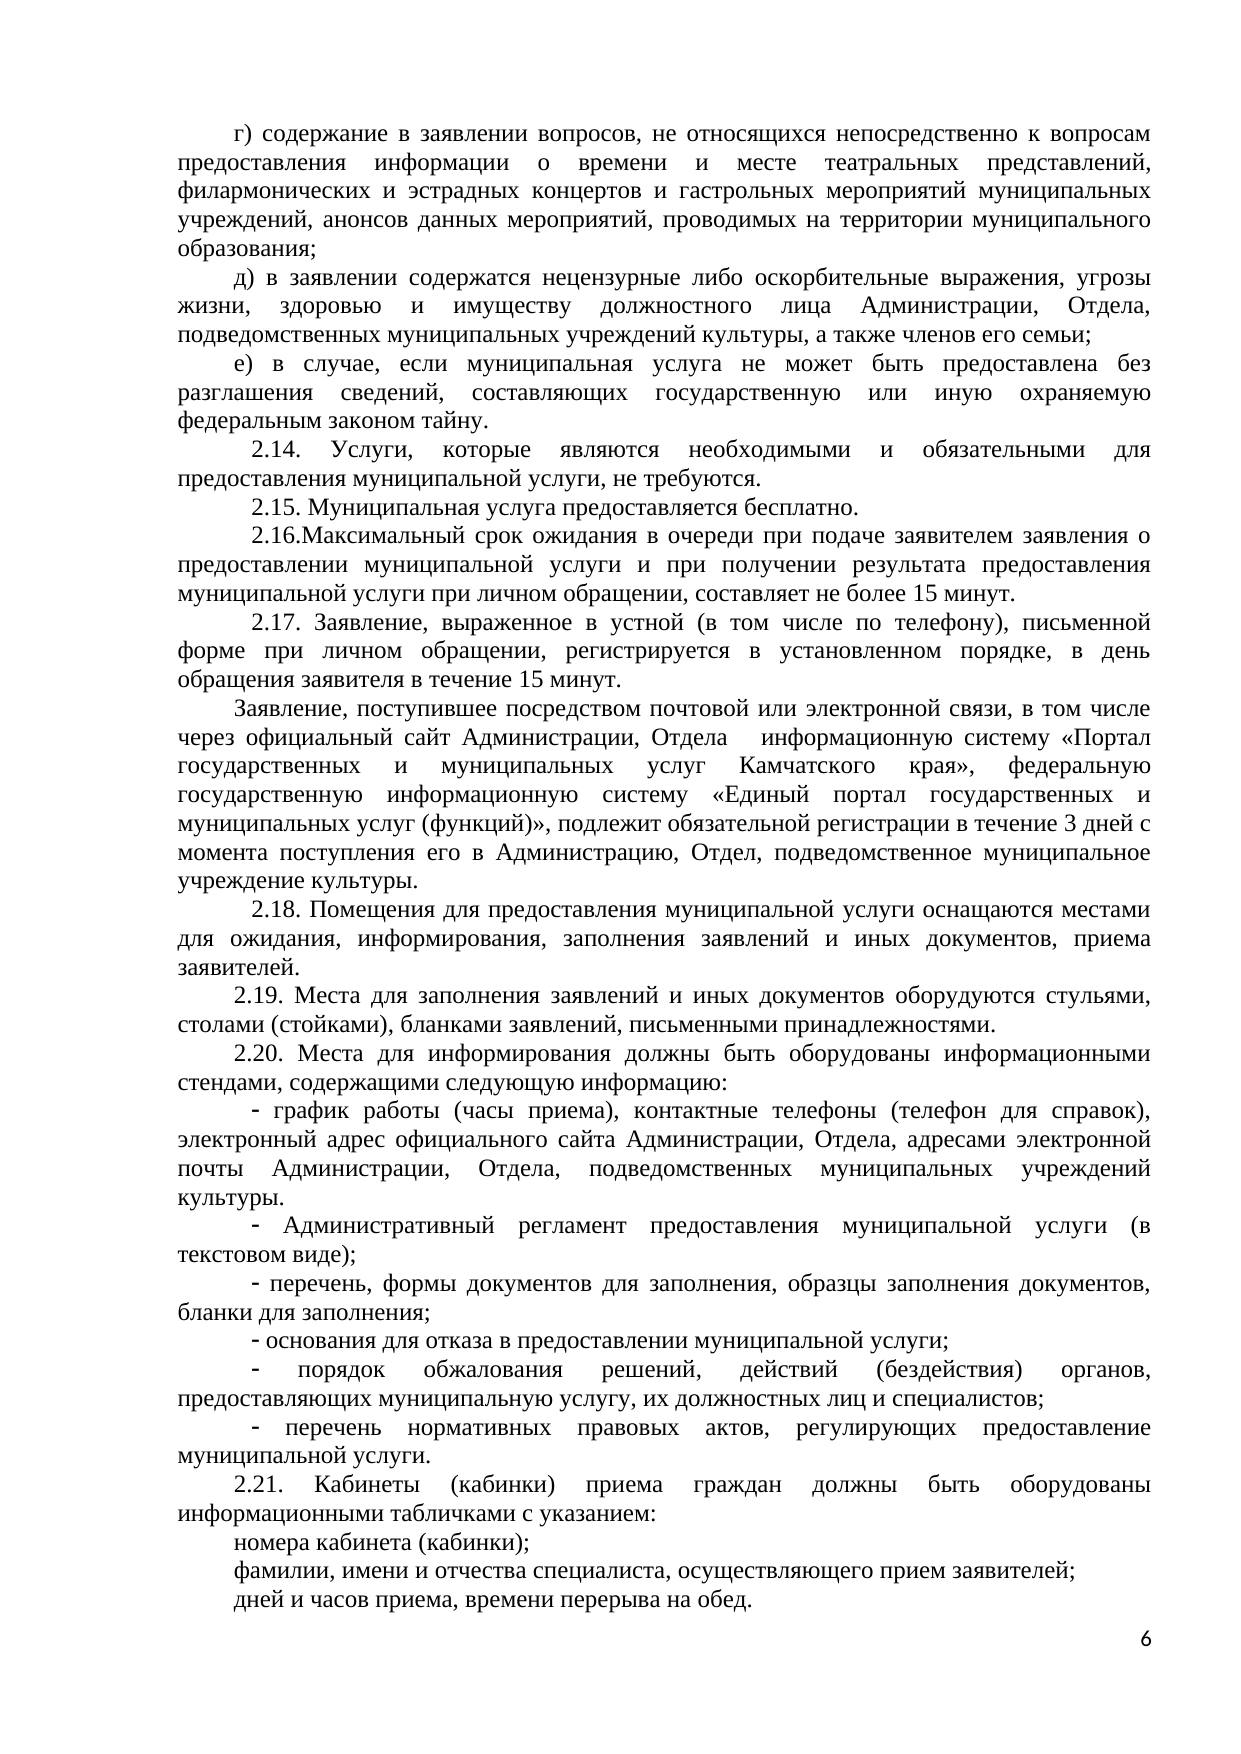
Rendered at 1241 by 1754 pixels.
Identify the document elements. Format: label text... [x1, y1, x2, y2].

text перечень нормативных правовых актов, регулирующих предоставление муниципальной услуги. [177, 1412, 1152, 1469]
text 2.19. Места для заполнения заявлений и иных документов оборудуются стульями, столами (стойками), бланками заявлений, письменными принадлежностями. [177, 981, 1152, 1038]
text номера кабинета (кабинки); [177, 1527, 1152, 1556]
text 2.20. Места для информирования должны быть оборудованы информационными стендами, содержащими следующую информацию: [177, 1038, 1152, 1096]
text д) в заявлении содержатся нецензурные либо оскорбительные выражения, угрозы жизни, здоровью и имуществу должностного лица Администрации, Отдела, подведомственных муниципальных учреждений культуры, а также членов его семьи; [177, 262, 1152, 348]
text основания для отказа в предоставлении муниципальной услуги; [177, 1326, 1152, 1354]
text фамилии, имени и отчества специалиста, осуществляющего прием заявителей; [177, 1556, 1152, 1584]
text е) в случае, если муниципальная услуга не может быть предоставлена без разглашения сведений, составляющих государственную или иную охраняемую федеральным законом тайну. 2.14. Услуги, которые являются необходимыми и обязательными для предоставления муниципальной услуги, не требуются. 2.15. Муниципальная услуга предоставляется бесплатно. 2.16.Максимальный срок ожидания в очереди при подаче заявителем заявления о предоставлении муниципальной услуги и при получении результата предоставления муниципальной услуги при личном обращении, составляет не более 15 минут. 2.17. Заявление, выраженное в устной (в том числе по телефону), письменной форме при личном обращении, регистрируется в установленном порядке, в день обращения заявителя в течение 15 минут. [177, 348, 1152, 693]
text порядок обжалования решений, действий (бездействия) органов, предоставляющих муниципальную услугу, их должностных лиц и специалистов; [177, 1354, 1152, 1412]
text перечень, формы документов для заполнения, образцы заполнения документов, бланки для заполнения; [177, 1268, 1152, 1326]
text график работы (часы приема), контактные телефоны (телефон для справок), электронный адрес официального сайта Администрации, Отдела, адресами электронной почты Администрации, Отдела, подведомственных муниципальных учреждений культуры. [177, 1096, 1152, 1211]
text Заявление, поступившее посредством почтовой или электронной связи, в том числе через официальный сайт Администрации, Отдела информационную систему «Портал государственных и муниципальных услуг Камчатского края», федеральную государственную информационную систему «Единый портал государственных и муниципальных услуг (функций)», подлежит обязательной регистрации в течение 3 дней с момента поступления его в Администрацию, Отдел, подведомственное муниципальное учреждение культуры. 2.18. Помещения для предоставления муниципальной услуги оснащаются местами для ожидания, информирования, заполнения заявлений и иных документов, приема заявителей. [177, 693, 1152, 981]
text Административный регламент предоставления муниципальной услуги (в текстовом виде); [177, 1211, 1152, 1268]
text г) содержание в заявлении вопросов, не относящихся непосредственно к вопросам предоставления информации о времени и месте театральных представлений, филармонических и эстрадных концертов и гастрольных мероприятий муниципальных учреждений, анонсов данных мероприятий, проводимых на территории муниципального образования; [177, 118, 1152, 262]
text 2.21. Кабинеты (кабинки) приема граждан должны быть оборудованы информационными табличками с указанием: [177, 1469, 1152, 1527]
text дней и часов приема, времени перерыва на обед. [177, 1584, 1152, 1613]
